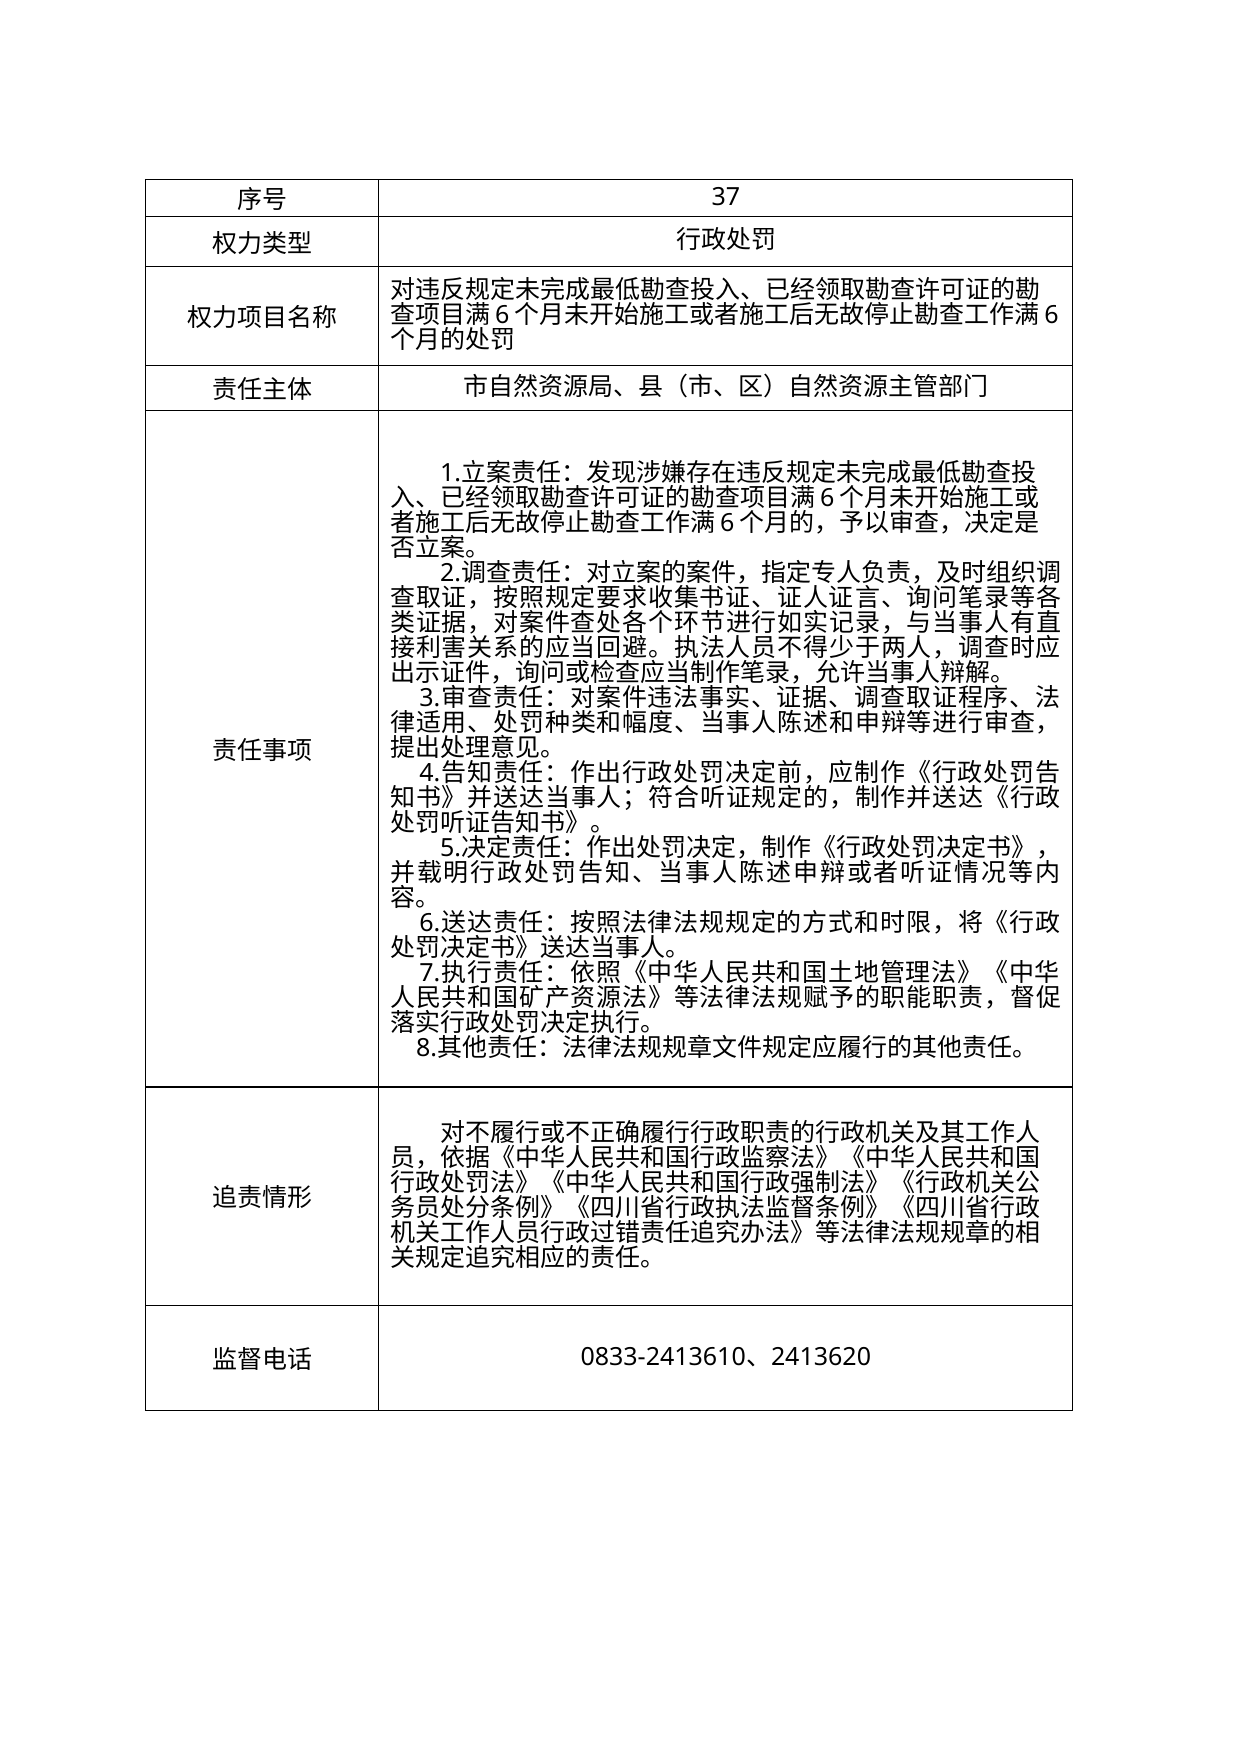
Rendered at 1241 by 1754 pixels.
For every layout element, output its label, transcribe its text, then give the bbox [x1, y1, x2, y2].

table_cell 追责情形 [146, 1088, 378, 1305]
table_cell 对不履行或不正确履行行政职责的行政机关及其工作人员，依据《中华人民共和国行政监察法》《中华人民共和国行政处罚法》《中华人民共和国行政强制法》《行政机关公务员处分条例》《四川省行政执法监督条例》《四川省行政机关工作人员行政过错责任追究办法》等法律法规规章的相关规定追究相应的责任。 [379, 1088, 1072, 1305]
table_cell 行政处罚 [379, 217, 1072, 266]
table_cell 市自然资源局、县（市、区）自然资源主管部门 [379, 366, 1072, 410]
table_cell 监督电话 [146, 1306, 378, 1410]
table_cell 0833-2413610、2413620 [379, 1306, 1072, 1410]
table_cell 权力类型 [146, 217, 378, 266]
table_header 序号 [146, 180, 378, 216]
table_cell 对违反规定未完成最低勘查投入、已经领取勘查许可证的勘查项目满6个月未开始施工或者施工后无故停止勘查工作满6个月的处罚 [379, 267, 1072, 364]
table_header 37 [379, 180, 1072, 216]
table_cell 1.立案责任：发现涉嫌存在违反规定未完成最低勘查投入、已经领取勘查许可证的勘查项目满6个月未开始施工或者施工后无故停止勘查工作满6个月的，予以审查，决定是否立案。 2.调查责任：对立案的案件，指定专人负责，及时组织调查取证，按照规定要求收集书证、证人证言、询问笔录等各类证据，对案件查处各个环节进行如实记录，与当事人有直接利害关系的应当回避。执法人员不得少于两人，调查时应出示证件，询问或检查应当制作笔录，允许当事人辩解。 3.审查责任：对案件违法事实、证据、调查取证程序、法律适用、处罚种类和幅度、当事人陈述和申辩等进行审查，提出处理意见。 4.告知责任：作出行政处罚决定前，应制作《行政处罚告知书》并送达当事人；符合听证规定的，制作并送达《行政处罚听证告知书》。 5.决定责任：作出处罚决定，制作《行政处罚决定书》，并载明行政处罚告知、当事人陈述申辩或者听证情况等内容。 6.送达责任：按照法律法规规定的方式和时限，将《行政处罚决定书》送达当事人。 7.执行责任：依照《中华人民共和国土地管理法》《中华人民共和国矿产资源法》等法律法规赋予的职能职责，督促落实行政处罚决定执行。 8.其他责任：法律法规规章文件规定应履行的其他责任。 [379, 411, 1072, 1086]
table_cell 责任主体 [146, 366, 378, 410]
table_cell 权力项目名称 [146, 267, 378, 364]
table_cell 责任事项 [146, 411, 378, 1086]
